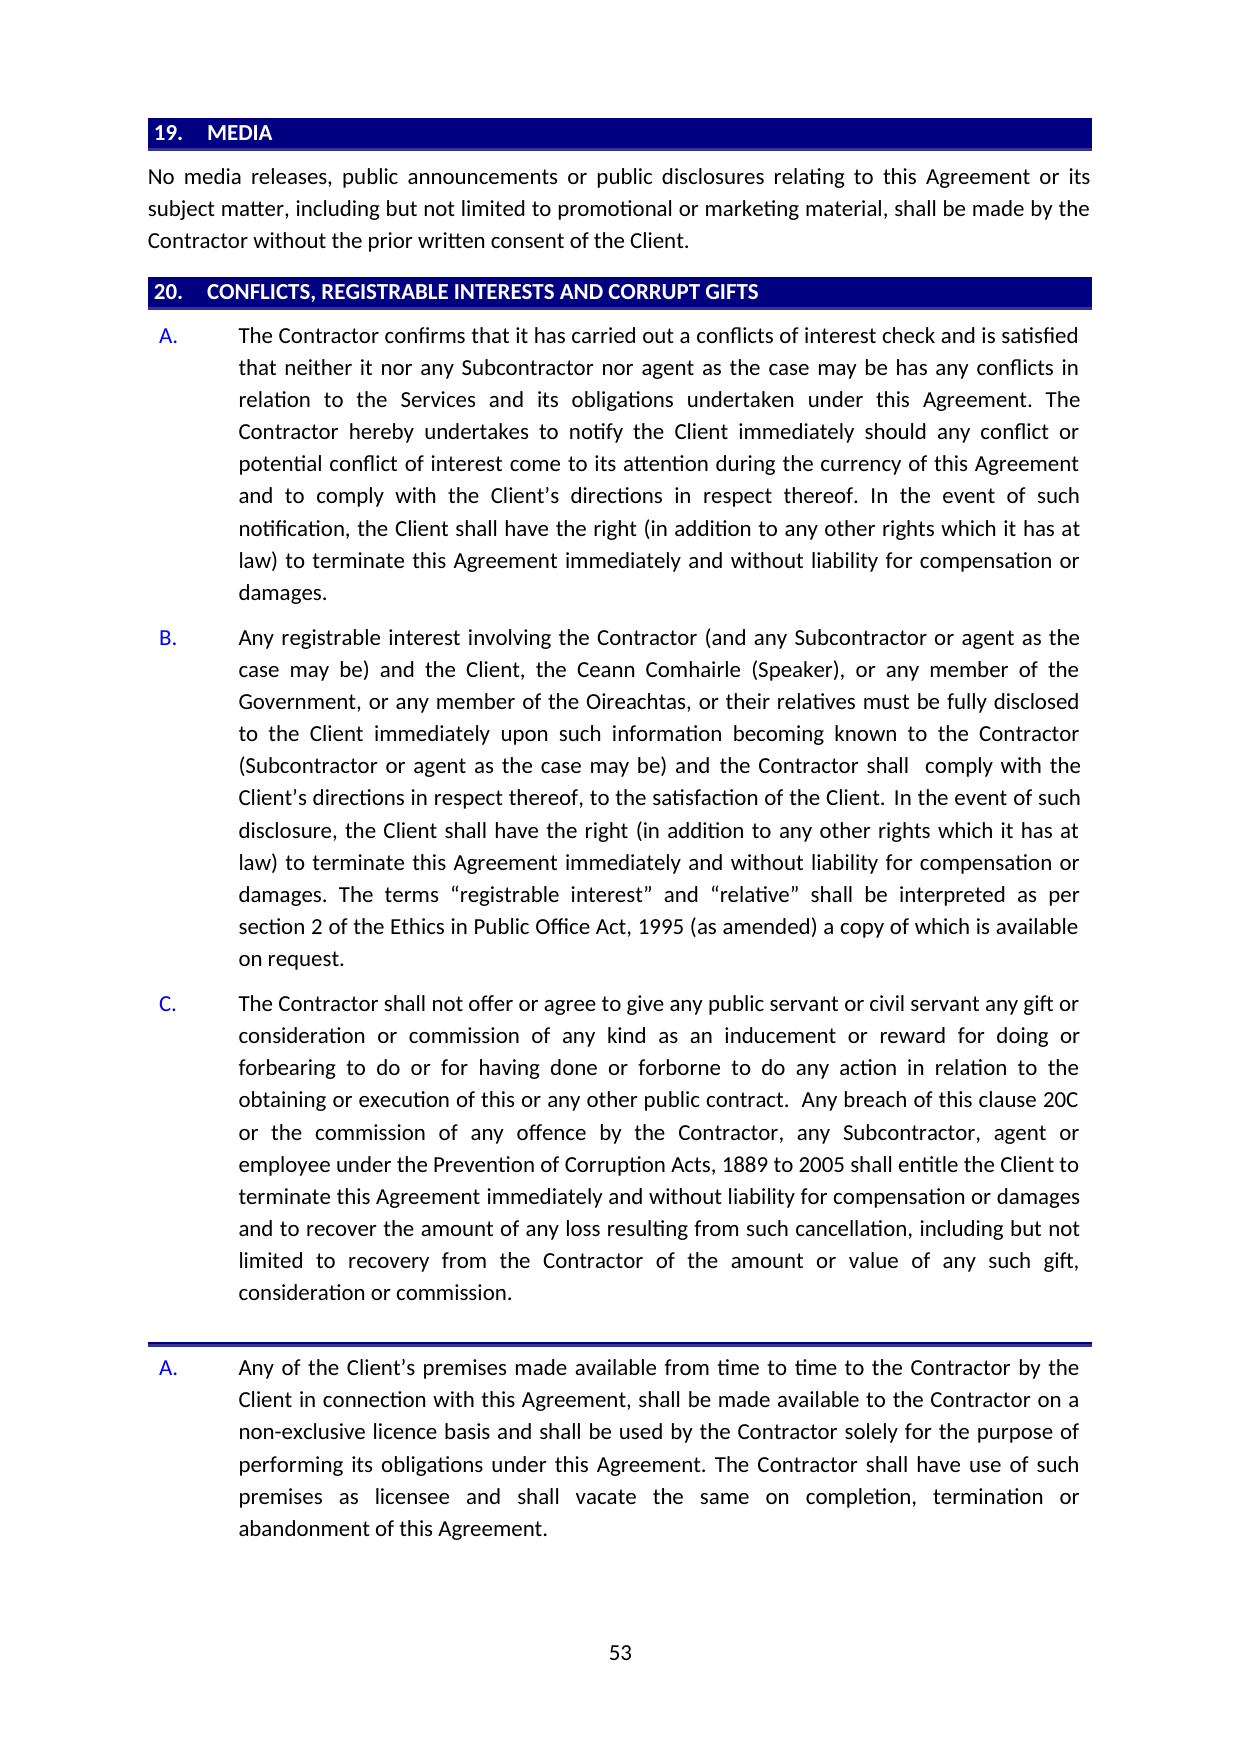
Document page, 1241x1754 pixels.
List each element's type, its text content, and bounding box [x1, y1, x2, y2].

text No media releases, public announcements or public disclosures relating to this Agreement or its subject matter, including but not limited to promotional or marketing material, shall be made by the Contractor without the prior written consent of the Client. [148, 162, 1092, 254]
subtitle 20. Conflicts, Registrable Interests and Corrupt Gifts [148, 277, 1092, 307]
table_cell The Contractor shall not offer or agree to give any public servant or civil servant any gift or consideration or commission of any kind as an inducement or reward for doing or forbearing to do or for having done or forborne to do any action in relation to the obtaining or execution of this or any other public contract. Any breach of this clause 20C or the commission of any offence by the Contractor, any Subcontractor, agent or employee under the Prevention of Corruption Acts, 1889 to 2005 shall entitle the Client to terminate this Agreement immediately and without liability for compensation or damages and to recover the amount of any loss resulting from such cancellation, including but not limited to recovery from the Contractor of the amount or value of any such gift, consideration or commission. [227, 989, 1093, 1323]
table_header The Contractor confirms that it has carried out a conflicts of interest check and is satisfied that neither it nor any Subcontractor nor agent as the case may be has any conflicts in relation to the Services and its obligations undertaken under this Agreement. The Contractor hereby undertakes to notify the Client immediately should any conflict or potential conflict of interest come to its attention during the currency of this Agreement and to comply with the Client’s directions in respect thereof. In the event of such notification, the Client shall have the right (in addition to any other rights which it has at law) to terminate this Agreement immediately and without liability for compensation or damages. [227, 321, 1093, 623]
table_cell C. [148, 989, 227, 1323]
table_header A. [148, 1353, 227, 1558]
table_cell B. [148, 623, 227, 989]
table_header A. [148, 321, 227, 623]
table_header Any of the Client’s premises made available from time to time to the Contractor by the Client in connection with this Agreement, shall be made available to the Contractor on a non-exclusive licence basis and shall be used by the Contractor solely for the purpose of performing its obligations under this Agreement. The Contractor shall have use of such premises as licensee and shall vacate the same on completion, termination or abandonment of this Agreement. [227, 1353, 1093, 1558]
table_cell Any registrable interest involving the Contractor (and any Subcontractor or agent as the case may be) and the Client, the Ceann Comhairle (Speaker), or any member of the Government, or any member of the Oireachtas, or their relatives must be fully disclosed to the Client immediately upon such information becoming known to the Contractor (Subcontractor or agent as the case may be) and the Contractor shall comply with the Client’s directions in respect thereof, to the satisfaction of the Client. In the event of such disclosure, the Client shall have the right (in addition to any other rights which it has at law) to terminate this Agreement immediately and without liability for compensation or damages. The terms “registrable interest” and “relative” shall be interpreted as per section 2 of the Ethics in Public Office Act, 1995 (as amended) a copy of which is available on request. [227, 623, 1093, 989]
subtitle 19. Media [148, 118, 1092, 148]
